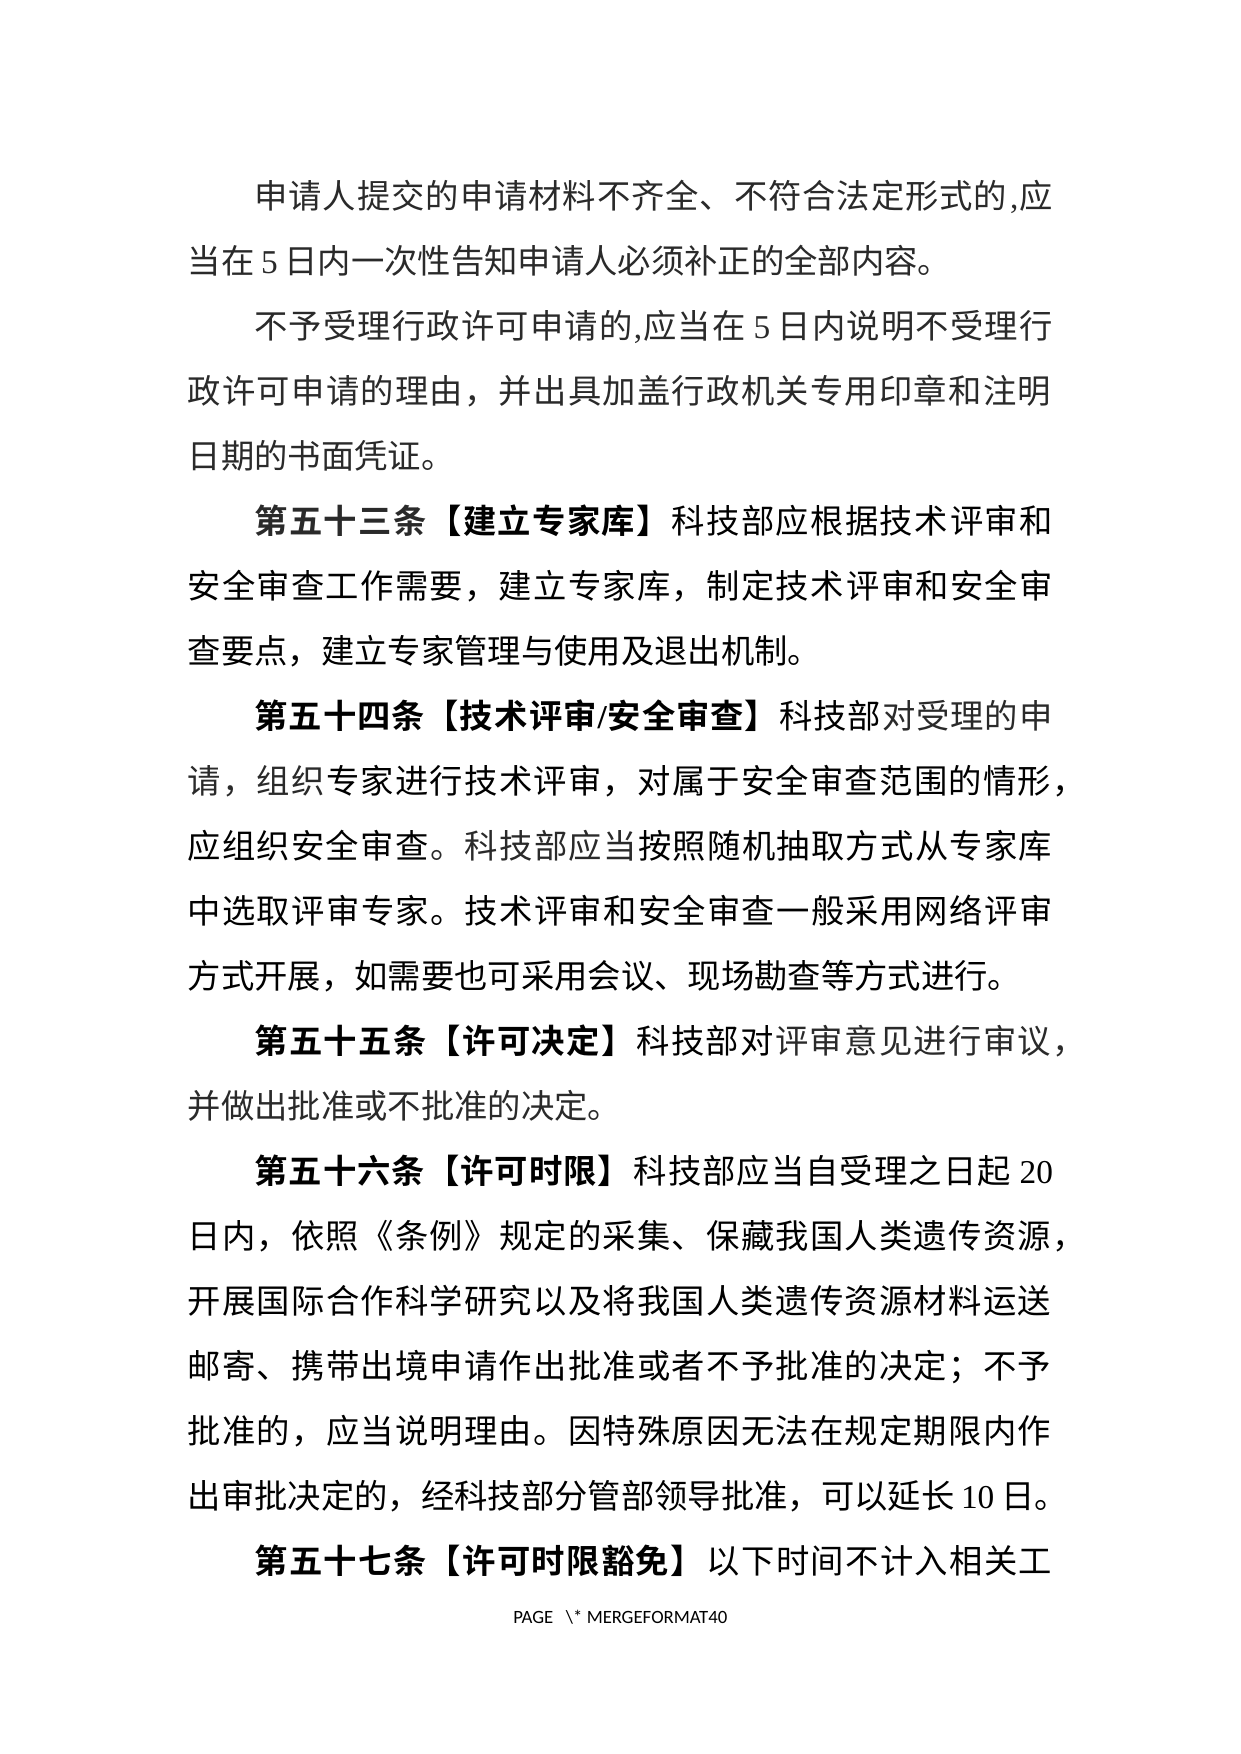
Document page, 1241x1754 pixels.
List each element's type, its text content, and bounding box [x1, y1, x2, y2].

text 不予受理行政许可申请的,应当在5日内说明不受理行政许可申请的理由，并出具加盖行政机关专用印章和注明日期的书面凭证。 [187, 292, 1053, 487]
text 第五十六条【许可时限】科技部应当自受理之日起20日内，依照《条例》规定的采集、保藏我国人类遗传资源，开展国际合作科学研究以及将我国人类遗传资源材料运送、邮寄、携带出境申请作出批准或者不予批准的决定；不予批准的，应当说明理由。因特殊原因无法在规定期限内作出审批决定的，经科技部分管部领导批准，可以延长10日。 [187, 1137, 1053, 1527]
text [187, 1527, 1053, 1592]
text 第五十三条【建立专家库】科技部应根据技术评审和安全审查工作需要，建立专家库，制定技术评审和安全审查要点，建立专家管理与使用及退出机制。 [187, 487, 1053, 682]
text 第五十四条【技术评审/安全审查】科技部对受理的申请，组织专家进行技术评审，对属于安全审查范围的情形，应组织安全审查。科技部应当按照随机抽取方式从专家库中选取评审专家。技术评审和安全审查一般采用网络评审方式开展，如需要也可采用会议、现场勘查等方式进行。 [187, 682, 1053, 1007]
text 申请人提交的申请材料不齐全、不符合法定形式的,应当在5日内一次性告知申请人必须补正的全部内容。 [187, 162, 1053, 292]
text 第五十五条【许可决定】科技部对评审意见进行审议，并做出批准或不批准的决定。 [187, 1007, 1053, 1137]
